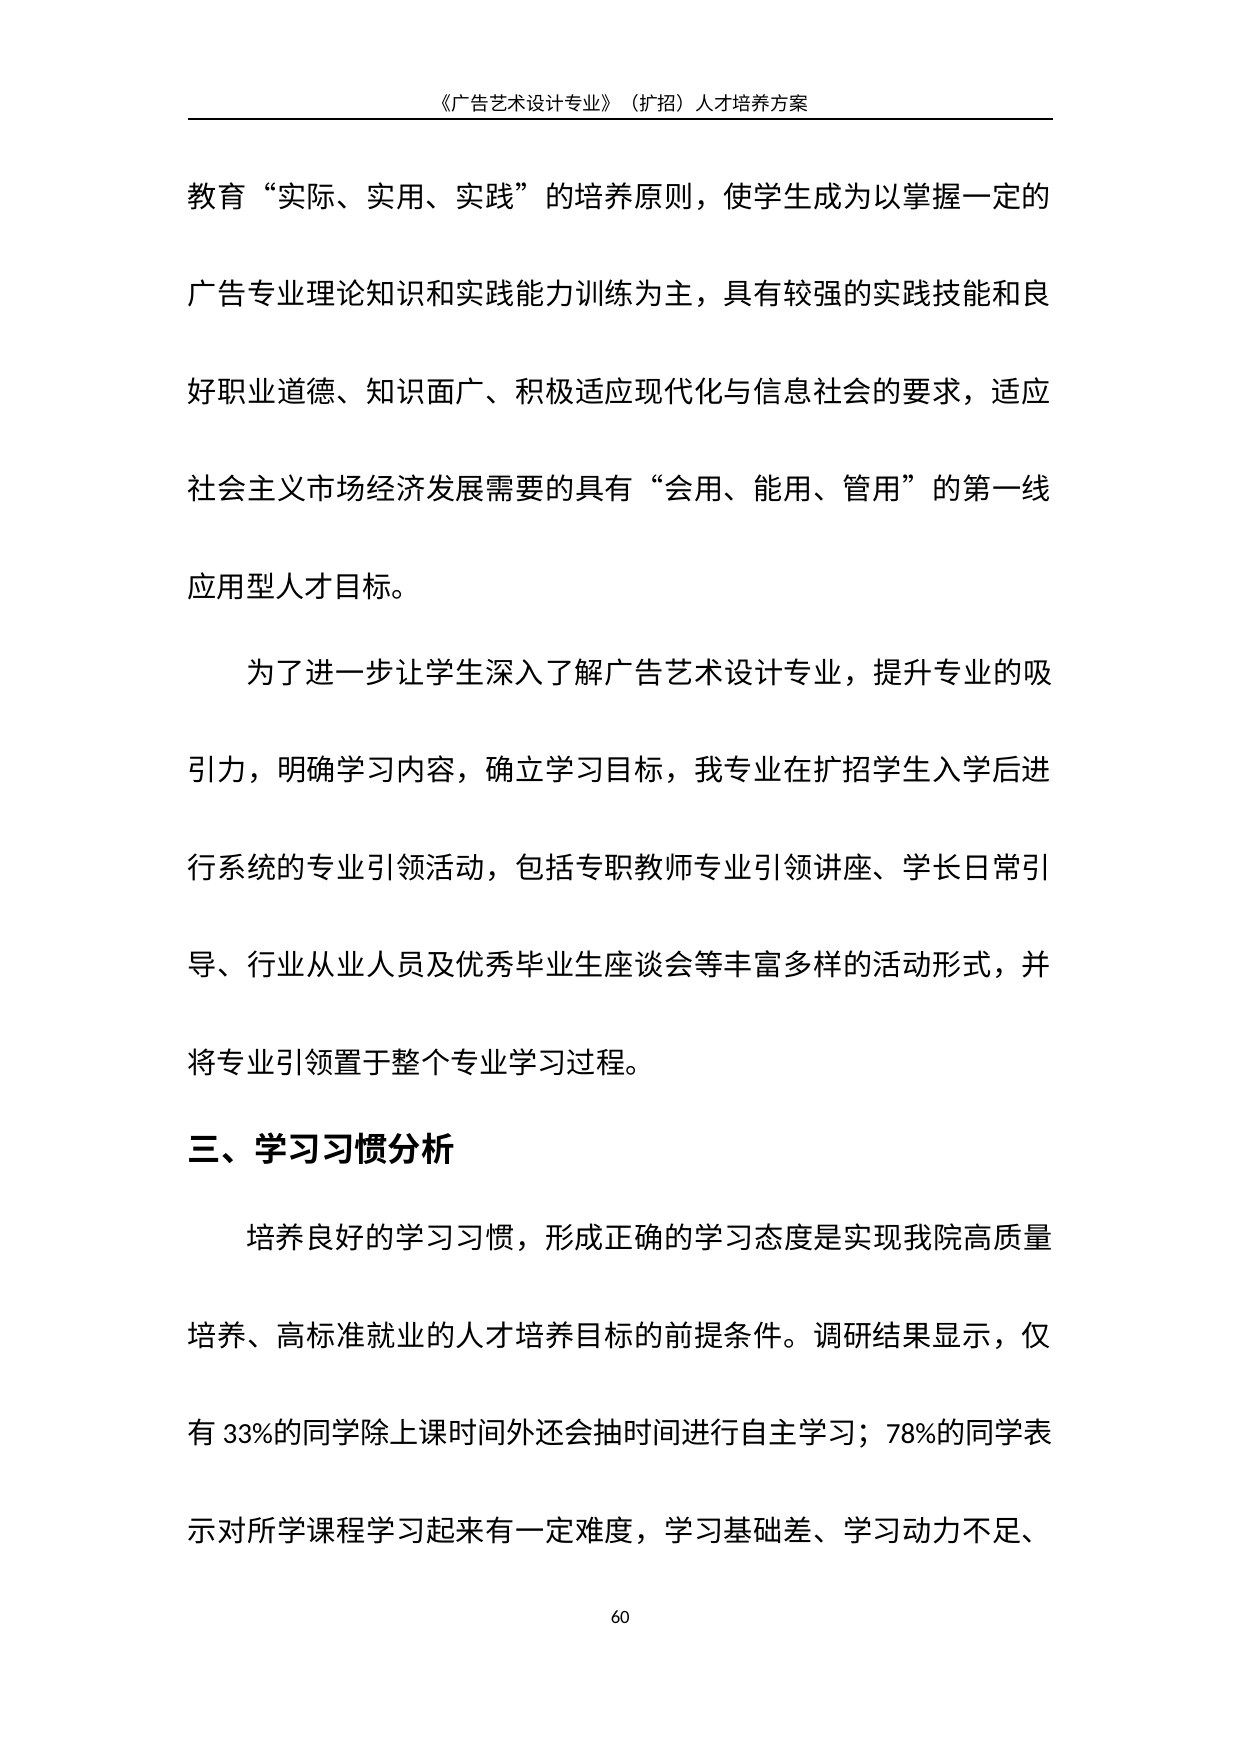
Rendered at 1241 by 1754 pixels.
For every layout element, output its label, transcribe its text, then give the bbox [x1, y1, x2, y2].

text 为了进一步让学生深入了解广告艺术设计专业，提升专业的吸引力，明确学习内容，确立学习目标，我专业在扩招学生入学后进行系统的专业引领活动，包括专职教师专业引领讲座、学长日常引导、行业从业人员及优秀毕业生座谈会等丰富多样的活动形式，并将专业引领置于整个专业学习过程。 [187, 638, 1053, 1093]
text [187, 162, 1053, 617]
text 三、学习习惯分析 [187, 1114, 1053, 1179]
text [187, 1203, 1053, 1561]
